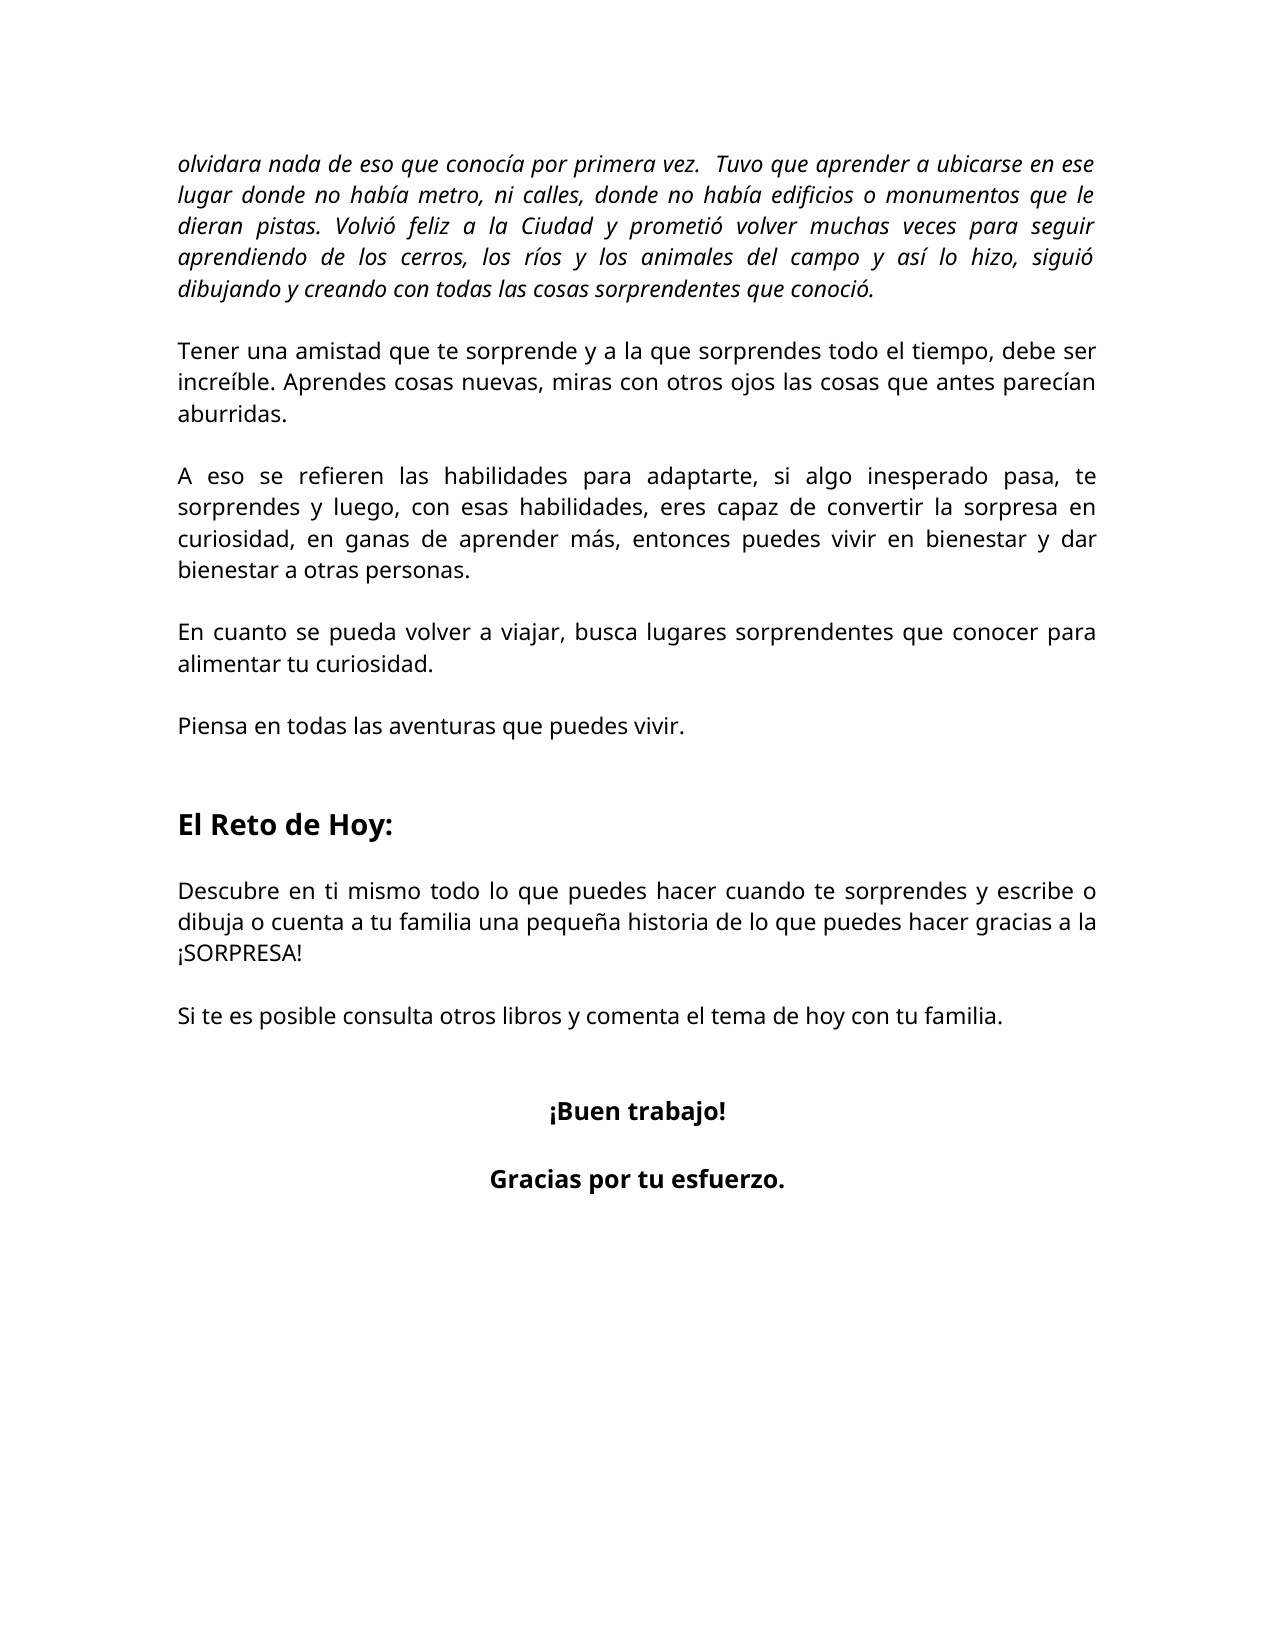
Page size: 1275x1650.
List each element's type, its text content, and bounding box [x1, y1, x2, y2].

text El Reto de Hoy: [177, 804, 1098, 843]
text Descubre en ti mismo todo lo que puedes hacer cuando te sorprendes y escribe o dibuja o cuenta a tu familia una pequeña historia de lo que puedes hacer gracias a la ¡SORPRESA! [177, 875, 1098, 968]
text Tener una amistad que te sorprende y a la que sorprendes todo el tiempo, debe ser increíble. Aprendes cosas nuevas, miras con otros ojos las cosas que antes parecían aburridas. [177, 335, 1098, 429]
text Piensa en todas las aventuras que puedes vivir. [177, 710, 1098, 741]
text Gracias por tu esfuerzo. [177, 1162, 1098, 1196]
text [177, 148, 1098, 304]
text Si te es posible consulta otros libros y comenta el tema de hoy con tu familia. [177, 1000, 1098, 1031]
text A eso se refieren las habilidades para adaptarte, si algo inesperado pasa, te sorprendes y luego, con esas habilidades, eres capaz de convertir la sorpresa en curiosidad, en ganas de aprender más, entonces puedes vivir en bienestar y dar bienestar a otras personas. [177, 460, 1098, 585]
text En cuanto se pueda volver a viajar, busca lugares sorprendentes que conocer para alimentar tu curiosidad. [177, 616, 1098, 679]
text ¡Buen trabajo! [177, 1093, 1098, 1128]
